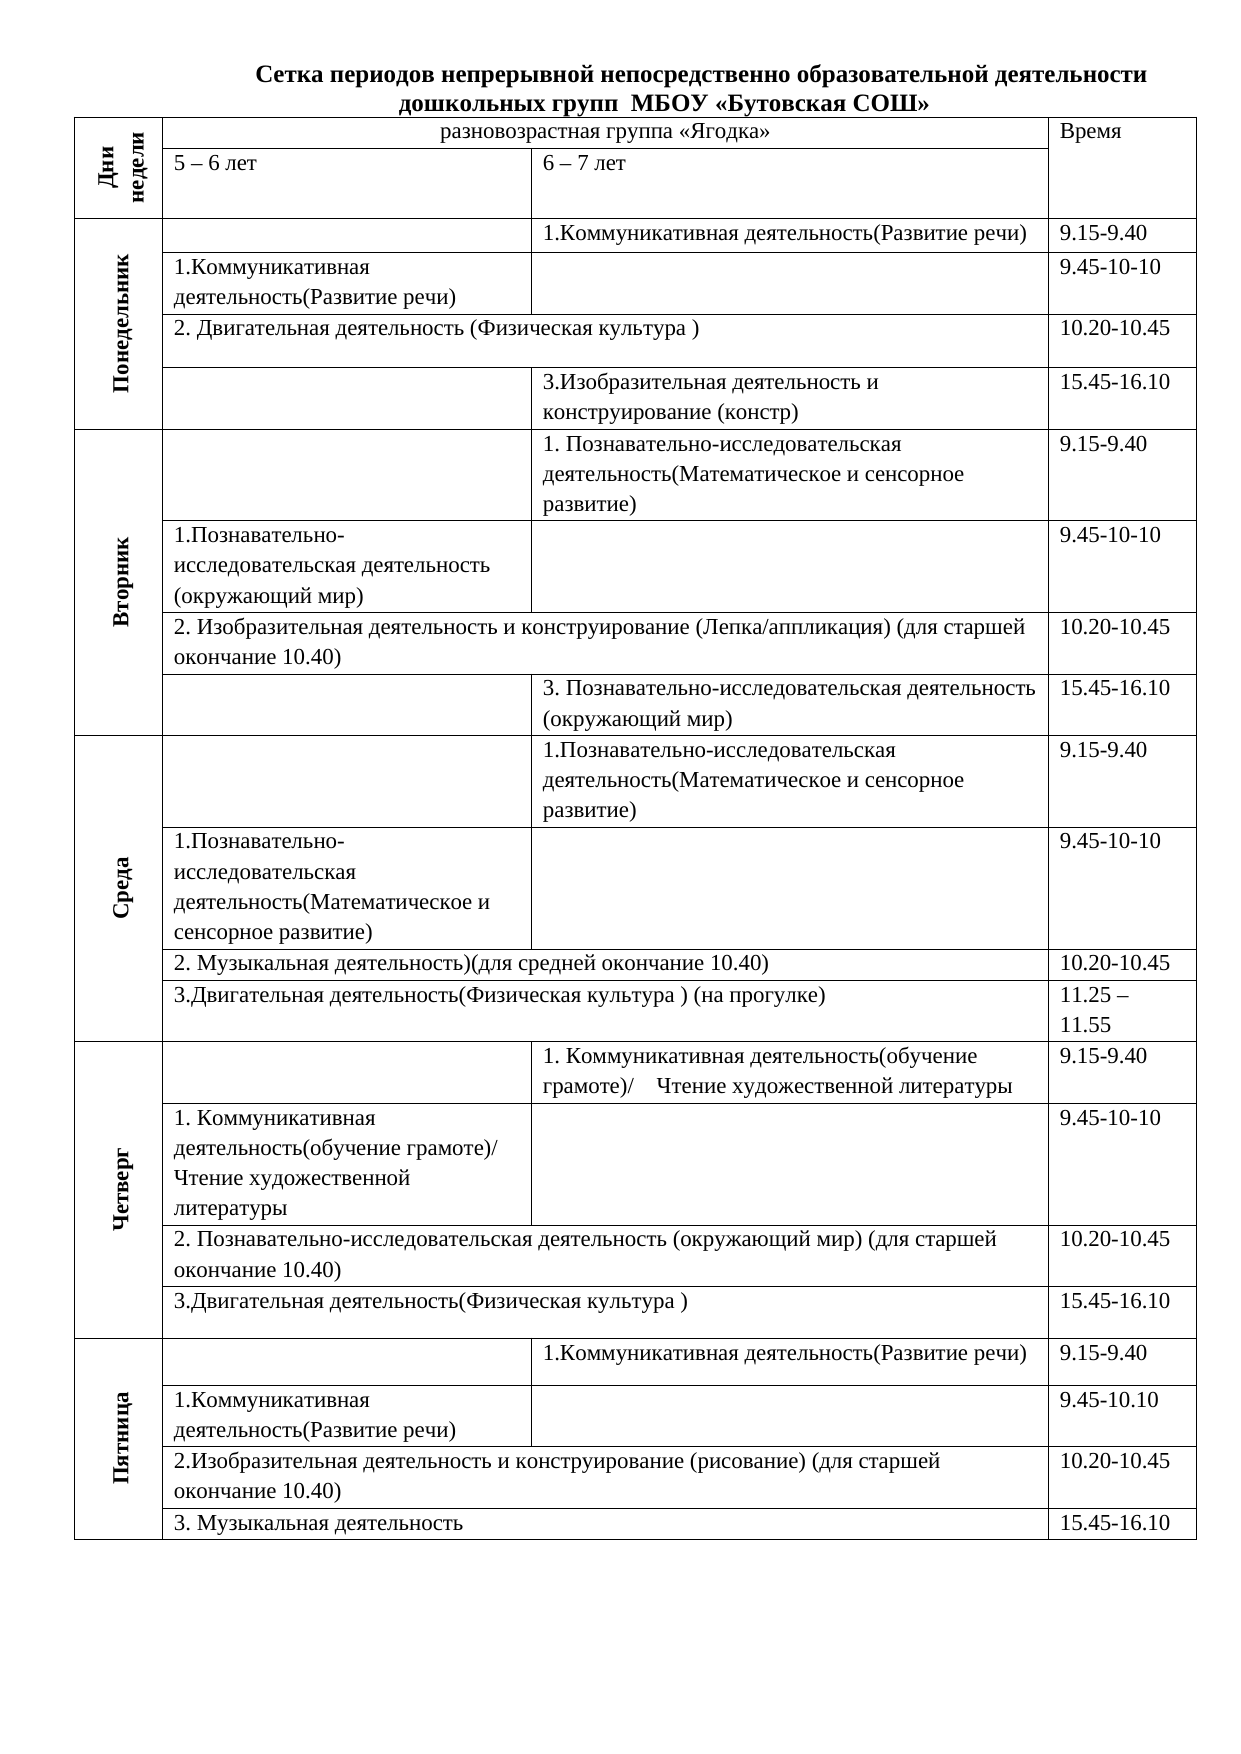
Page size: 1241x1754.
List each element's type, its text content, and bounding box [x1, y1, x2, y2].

table_cell 10.20-10.45 [1049, 613, 1196, 673]
table_cell 1. Коммуникативная деятельность(обучение грамоте)/ Чтение художественной литературы [532, 1042, 1048, 1103]
table_cell [532, 1386, 1048, 1446]
table_cell 9.45-10-10 [1049, 521, 1196, 612]
table_cell 15.45-16.10 [1049, 1287, 1196, 1338]
table_cell 3.Двигательная деятельность(Физическая культура ) [163, 1287, 1048, 1338]
table_cell 1.Коммуникативная деятельность(Развитие речи) [163, 1386, 531, 1446]
table_cell 1. Коммуникативная деятельность(обучение грамоте)/ Чтение художественной литературы [163, 1104, 531, 1224]
table_cell Среда [75, 736, 162, 1041]
table_cell 1.Познавательно-исследовательская деятельность(Математическое и сенсорное развитие) [532, 736, 1048, 827]
table_cell 3. Музыкальная деятельность [163, 1509, 1048, 1539]
table_cell 15.45-16.10 [1049, 675, 1196, 735]
table_cell 9.15-9.40 [1049, 1339, 1196, 1384]
table_cell [532, 521, 1048, 612]
table_cell [163, 675, 531, 735]
table_cell [163, 1042, 531, 1103]
table_cell 3.Изобразительная деятельность и конструирование (констр) [532, 368, 1048, 429]
table_cell 2.Изобразительная деятельность и конструирование (рисование) (для старшей окончание 10.40) [163, 1447, 1048, 1507]
table_cell 1.Коммуникативная деятельность(Развитие речи) [532, 219, 1048, 252]
table_cell [163, 1339, 531, 1384]
table_cell 9.45-10-10 [1049, 1104, 1196, 1224]
table_cell [163, 430, 531, 520]
table_cell 15.45-16.10 [1049, 1509, 1196, 1539]
table_cell 9.15-9.40 [1049, 219, 1196, 252]
table_cell 6 – 7 лет [532, 149, 1048, 218]
table_cell 10.20-10.45 [1049, 1226, 1196, 1286]
table_cell [163, 736, 531, 827]
table_cell 9.45-10-10 [1049, 828, 1196, 948]
table_cell [532, 828, 1048, 948]
table_cell 2. Музыкальная деятельность)(для средней окончание 10.40) [163, 950, 1048, 980]
table_cell 10.20-10.45 [1049, 1447, 1196, 1507]
table_header Время [1049, 118, 1196, 218]
table_cell 3.Двигательная деятельность(Физическая культура ) (на прогулке) [163, 981, 1048, 1041]
table_cell 15.45-16.10 [1049, 368, 1196, 429]
table_cell 1.Коммуникативная деятельность(Развитие речи) [532, 1339, 1048, 1384]
table_cell 1. Познавательно-исследовательская деятельность(Математическое и сенсорное развитие) [532, 430, 1048, 520]
table_cell 9.45-10-10 [1049, 253, 1196, 313]
table_cell 9.45-10.10 [1049, 1386, 1196, 1446]
table_cell 1.Познавательно-исследовательская деятельность (окружающий мир) [163, 521, 531, 612]
table_cell 1.Коммуникативная деятельность(Развитие речи) [163, 253, 531, 313]
table_cell Вторник [75, 430, 162, 735]
table_cell 2. Познавательно-исследовательская деятельность (окружающий мир) (для старшей окончание 10.40) [163, 1226, 1048, 1286]
table_cell 10.20-10.45 [1049, 315, 1196, 367]
table_cell [163, 368, 531, 429]
table_cell 5 – 6 лет [163, 149, 531, 218]
table_cell 9.15-9.40 [1049, 430, 1196, 520]
table_cell 2. Двигательная деятельность (Физическая культура ) [163, 315, 1048, 367]
table_header Дни недели [75, 118, 162, 218]
table_cell 9.15-9.40 [1049, 736, 1196, 827]
table_cell Четверг [75, 1042, 162, 1338]
table_cell 10.20-10.45 [1049, 950, 1196, 980]
table_cell 9.15-9.40 [1049, 1042, 1196, 1103]
table_cell 1.Познавательно-исследовательская деятельность(Математическое и сенсорное развитие) [163, 828, 531, 948]
table_header разновозрастная группа «Ягодка» [163, 118, 1048, 148]
table_cell [532, 1104, 1048, 1224]
table_cell Пятница [75, 1339, 162, 1539]
text Сетка периодов непрерывной непосредственно образовательной деятельности дошкольных групп МБОУ «Бутовская СОШ» [177, 59, 1152, 117]
table_cell [163, 219, 531, 252]
table_cell 3. Познавательно-исследовательская деятельность (окружающий мир) [532, 675, 1048, 735]
table_cell 2. Изобразительная деятельность и конструирование (Лепка/аппликация) (для старшей окончание 10.40) [163, 613, 1048, 673]
table_cell 11.25 – 11.55 [1049, 981, 1196, 1041]
table_cell [532, 253, 1048, 313]
table_cell Понедельник [75, 219, 162, 429]
